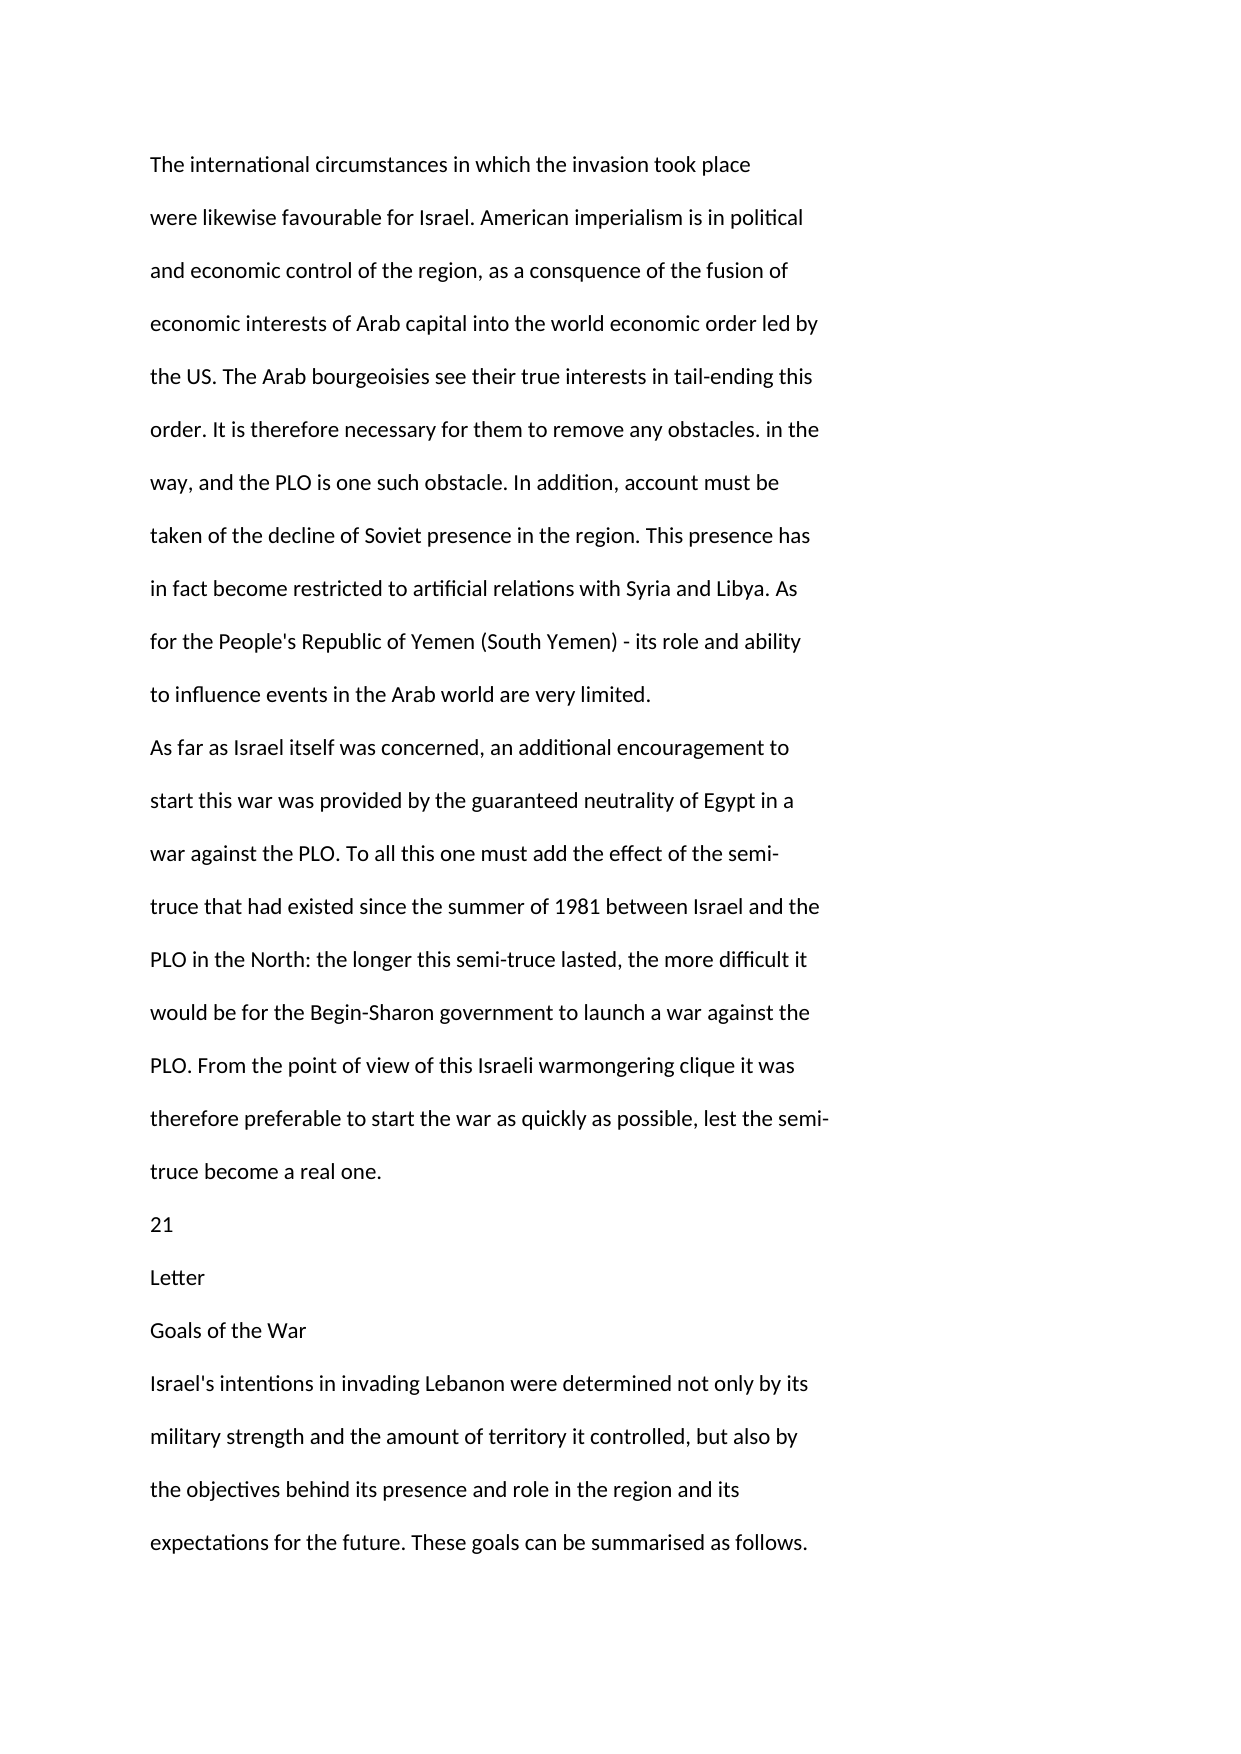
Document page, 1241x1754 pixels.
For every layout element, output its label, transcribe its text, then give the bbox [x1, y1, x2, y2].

text the objectives behind its presence and role in the region and its [150, 1476, 1090, 1503]
text in fact become restricted to artificial relations with Syria and Libya. As [150, 574, 1090, 602]
text PLO in the North: the longer this semi-truce lasted, the more difficult it [150, 945, 1090, 973]
text 21 [150, 1210, 1090, 1238]
text for the People's Republic of Yemen (South Yemen) - its role and ability [150, 627, 1090, 655]
text PLO. From the point of view of this Israeli warmongering clique it was [150, 1051, 1090, 1079]
text Goals of the War [150, 1316, 1090, 1344]
text truce become a real one. [150, 1157, 1090, 1185]
text and economic control of the region, as a consquence of the fusion of [150, 256, 1090, 284]
text to influence events in the Arab world are very limited. [150, 680, 1090, 708]
text truce that had existed since the summer of 1981 between Israel and the [150, 892, 1090, 920]
text Israel's intentions in invading Lebanon were determined not only by its [150, 1369, 1090, 1397]
text military strength and the amount of territory it controlled, but also by [150, 1422, 1090, 1451]
text war against the PLO. To all this one must add the effect of the semi- [150, 839, 1090, 867]
text taken of the decline of Soviet presence in the region. This presence has [150, 521, 1090, 549]
text As far as Israel itself was concerned, an additional encouragement to [150, 733, 1090, 761]
text Letter [150, 1263, 1090, 1291]
text would be for the Begin-Sharon government to launch a war against the [150, 998, 1090, 1026]
text economic interests of Arab capital into the world economic order led by [150, 309, 1090, 337]
text expectations for the future. These goals can be summarised as follows. [150, 1528, 1090, 1557]
text were likewise favourable for Israel. American imperialism is in political [150, 203, 1090, 231]
text therefore preferable to start the war as quickly as possible, lest the semi- [150, 1104, 1090, 1132]
text the US. The Arab bourgeoisies see their true interests in tail-ending this [150, 362, 1090, 390]
text start this war was provided by the guaranteed neutrality of Egypt in a [150, 786, 1090, 814]
text The international circumstances in which the invasion took place [150, 150, 1090, 178]
text order. It is therefore necessary for them to remove any obstacles. in the [150, 415, 1090, 443]
text way, and the PLO is one such obstacle. In addition, account must be [150, 468, 1090, 496]
